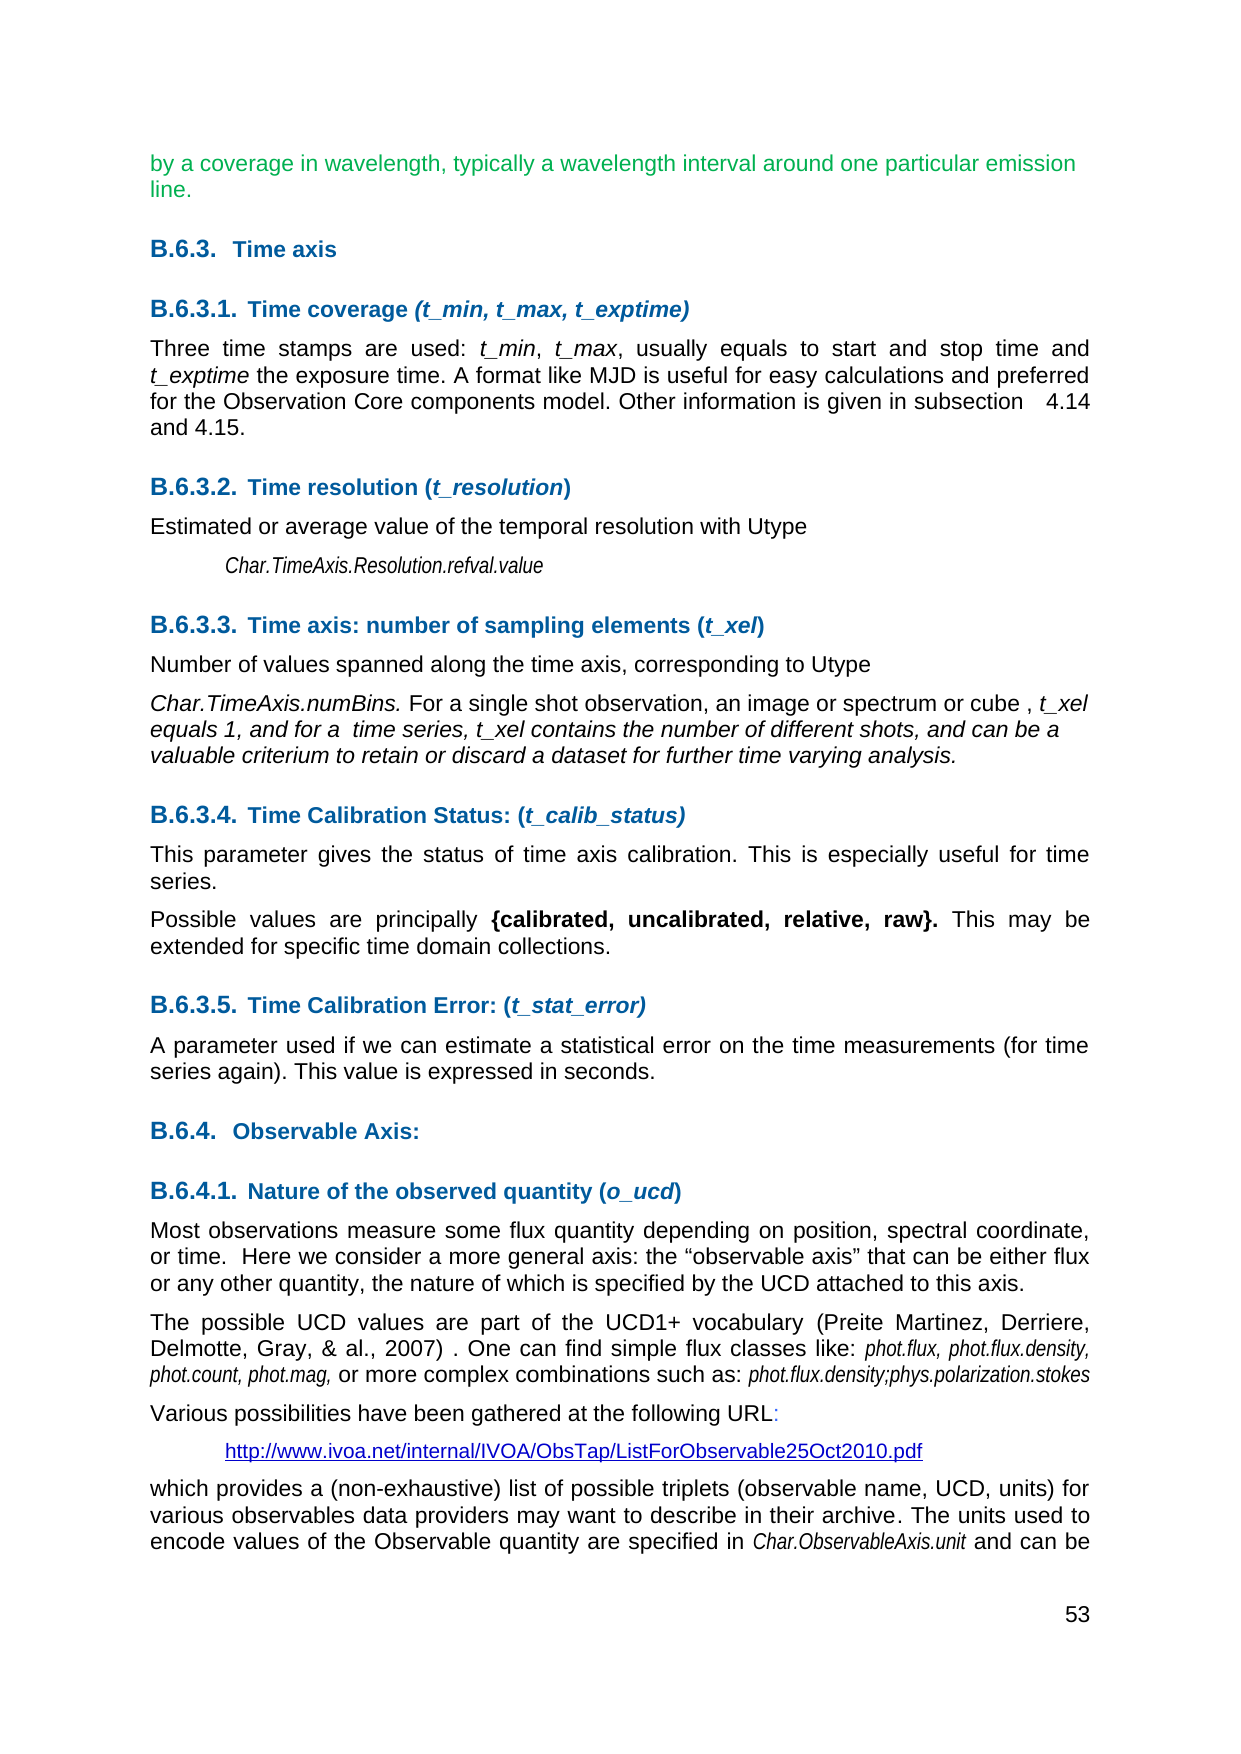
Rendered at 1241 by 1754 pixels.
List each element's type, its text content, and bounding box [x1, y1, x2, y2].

subtitle Time Calibration Status: (t_calib_status) [150, 800, 1090, 829]
text Number of values spanned along the time axis, corresponding to Utype [150, 651, 1090, 677]
text A parameter used if we can estimate a statistical error on the time measurements (for time series again). This value is expressed in seconds. [150, 1032, 1090, 1084]
subtitle Time axis: number of sampling elements (t_xel) [150, 609, 1090, 638]
text This parameter gives the status of time axis calibration. This is especially useful for time series. [150, 841, 1090, 894]
subtitle Time resolution (t_resolution) [150, 472, 1090, 501]
subtitle Nature of the observed quantity (o_ucd) [150, 1176, 1090, 1204]
text http://www.ivoa.net/internal/IVOA/ObsTap/ListForObservable25Oct2010.pdf [225, 1439, 1090, 1463]
subtitle Time Calibration Error: (t_stat_error) [150, 990, 1090, 1019]
text Char.TimeAxis.Resolution.refval.value [225, 552, 1090, 578]
text Char.TimeAxis.numBins. For a single shot observation, an image or spectrum or cube , t_xel equals 1, and for a time series, t_xel contains the number of different shots, and can be a valuable criterium to retain or discard a dataset for further time varying analysis. [150, 690, 1090, 769]
text Estimated or average value of the temporal resolution with Utype [150, 513, 1090, 539]
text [150, 1475, 1090, 1554]
text Three time stamps are used: t_min, t_max, usually equals to start and stop time and t_exptime the exposure time. A format like MJD is useful for easy calculations and preferred for the Observation Core components model. Other information is given in subsection 4.14 and 4.15. [150, 335, 1090, 441]
subtitle Time coverage (t_min, t_max, t_exptime) [150, 294, 1090, 323]
text Most observations measure some flux quantity depending on position, spectral coordinate, or time. Here we consider a more general axis: the “observable axis” that can be either flux or any other quantity, the nature of which is specified by the UCD attached to this axis. [150, 1217, 1090, 1296]
text Possible values are principally {calibrated, uncalibrated, relative, raw}. This may be extended for specific time domain collections. [150, 906, 1090, 959]
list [150, 150, 1090, 203]
subtitle Observable Axis: [150, 1116, 1090, 1144]
text The possible UCD values are part of the UCD1+ vocabulary . One can find simple flux classes like: phot.flux, phot.flux.density, phot.count, phot.mag, or more complex combinations such as: phot.flux.density;phys.polarization.stokes [150, 1308, 1090, 1387]
text Various possibilities have been gathered at the following URL: [150, 1400, 1090, 1426]
subtitle Time axis [150, 234, 1090, 263]
